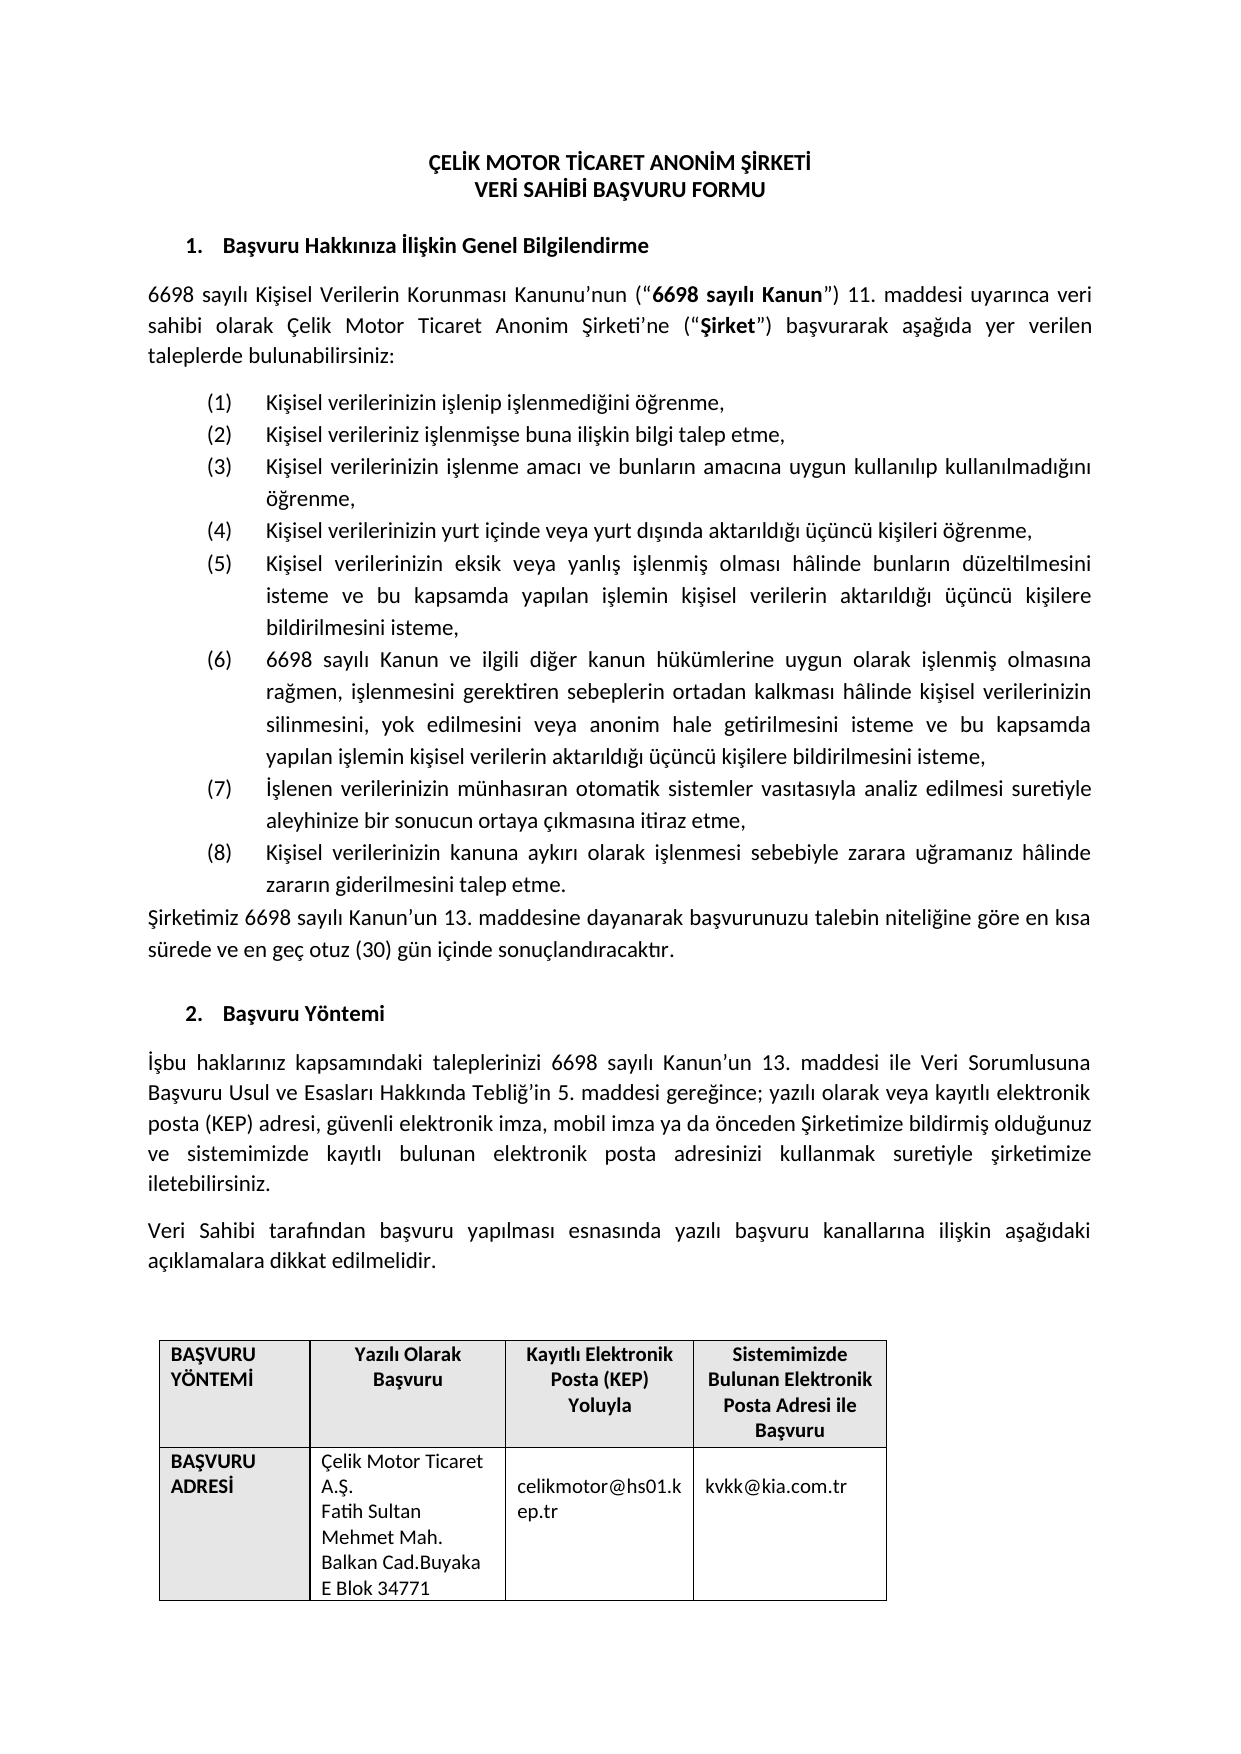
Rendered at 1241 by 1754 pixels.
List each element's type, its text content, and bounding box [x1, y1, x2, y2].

table_header BAŞVURU YÖNTEMİ [160, 1341, 309, 1447]
list Kişisel verilerinizin işlenme amacı ve bunların amacına uygun kullanılıp kullanılmadığını öğrenme, [207, 452, 1093, 512]
list Kişisel verilerinizin eksik veya yanlış işlenmiş olması hâlinde bunların düzeltilmesini isteme ve bu kapsamda yapılan işlemin kişisel verilerin aktarıldığı üçüncü kişilere bildirilmesini isteme, [207, 549, 1093, 641]
text Şirketimiz 6698 sayılı Kanun’un 13. maddesine dayanarak başvurunuzu talebin niteliğine göre en kısa sürede ve en geç otuz (30) gün içinde sonuçlandıracaktır. [148, 903, 1093, 963]
list Kişisel verilerinizin kanuna aykırı olarak işlenmesi sebebiyle zarara uğramanız hâlinde zararın giderilmesini talep etme. [207, 838, 1093, 899]
table_cell BAŞVURU ADRESİ [160, 1448, 309, 1600]
list İşlenen verilerinizin münhasıran otomatik sistemler vasıtasıyla analiz edilmesi suretiyle aleyhinize bir sonucun ortaya çıkmasına itiraz etme, [207, 774, 1093, 834]
text Veri Sahibi tarafından başvuru yapılması esnasında yazılı başvuru kanallarına ilişkin aşağıdaki açıklamalara dikkat edilmelidir. [148, 1216, 1093, 1274]
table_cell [311, 1448, 505, 1600]
text VERİ SAHİBİ BAŞVURU FORMU [148, 176, 1093, 204]
table_cell kvkk@kia.com.tr [694, 1448, 886, 1600]
table_header Kayıtlı Elektronik Posta (KEP) Yoluyla [506, 1341, 693, 1447]
table_header Yazılı Olarak Başvuru [311, 1341, 505, 1447]
text 6698 sayılı Kişisel Verilerin Korunması Kanunu’nun (“6698 sayılı Kanun”) 11. maddesi uyarınca veri sahibi olarak Çelik Motor Ticaret Anonim Şirketi’ne (“Şirket”) başvurarak aşağıda yer verilen taleplerde bulunabilirsiniz: [148, 281, 1093, 369]
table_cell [506, 1448, 693, 1600]
list 6698 sayılı Kanun ve ilgili diğer kanun hükümlerine uygun olarak işlenmiş olmasına rağmen, işlenmesini gerektiren sebeplerin ortadan kalkması hâlinde kişisel verilerinizin silinmesini, yok edilmesini veya anonim hale getirilmesini isteme ve bu kapsamda yapılan işlemin kişisel verilerin aktarıldığı üçüncü kişilere bildirilmesini isteme, [207, 645, 1093, 770]
text İşbu haklarınız kapsamındaki taleplerinizi 6698 sayılı Kanun’un 13. maddesi ile Veri Sorumlusuna Başvuru Usul ve Esasları Hakkında Tebliğ’in 5. maddesi gereğince; yazılı olarak veya kayıtlı elektronik posta (KEP) adresi, güvenli elektronik imza, mobil imza ya da önceden Şirketimize bildirmiş olduğunuz ve sistemimizde kayıtlı bulunan elektronik posta adresinizi kullanmak suretiyle şirketimize iletebilirsiniz. [148, 1048, 1093, 1197]
table_header Sistemimizde Bulunan Elektronik Posta Adresi ile Başvuru [694, 1341, 886, 1447]
list Başvuru Yöntemi [185, 999, 1093, 1027]
list Kişisel verilerinizin işlenip işlenmediğini öğrenme, [207, 388, 1093, 416]
list Kişisel verileriniz işlenmişse buna ilişkin bilgi talep etme, [207, 420, 1093, 448]
list Başvuru Hakkınıza İlişkin Genel Bilgilendirme [185, 232, 1093, 260]
list Kişisel verilerinizin yurt içinde veya yurt dışında aktarıldığı üçüncü kişileri öğrenme, [207, 517, 1093, 544]
text ÇELİK MOTOR TİCARET ANONİM ŞİRKETİ [148, 148, 1093, 176]
